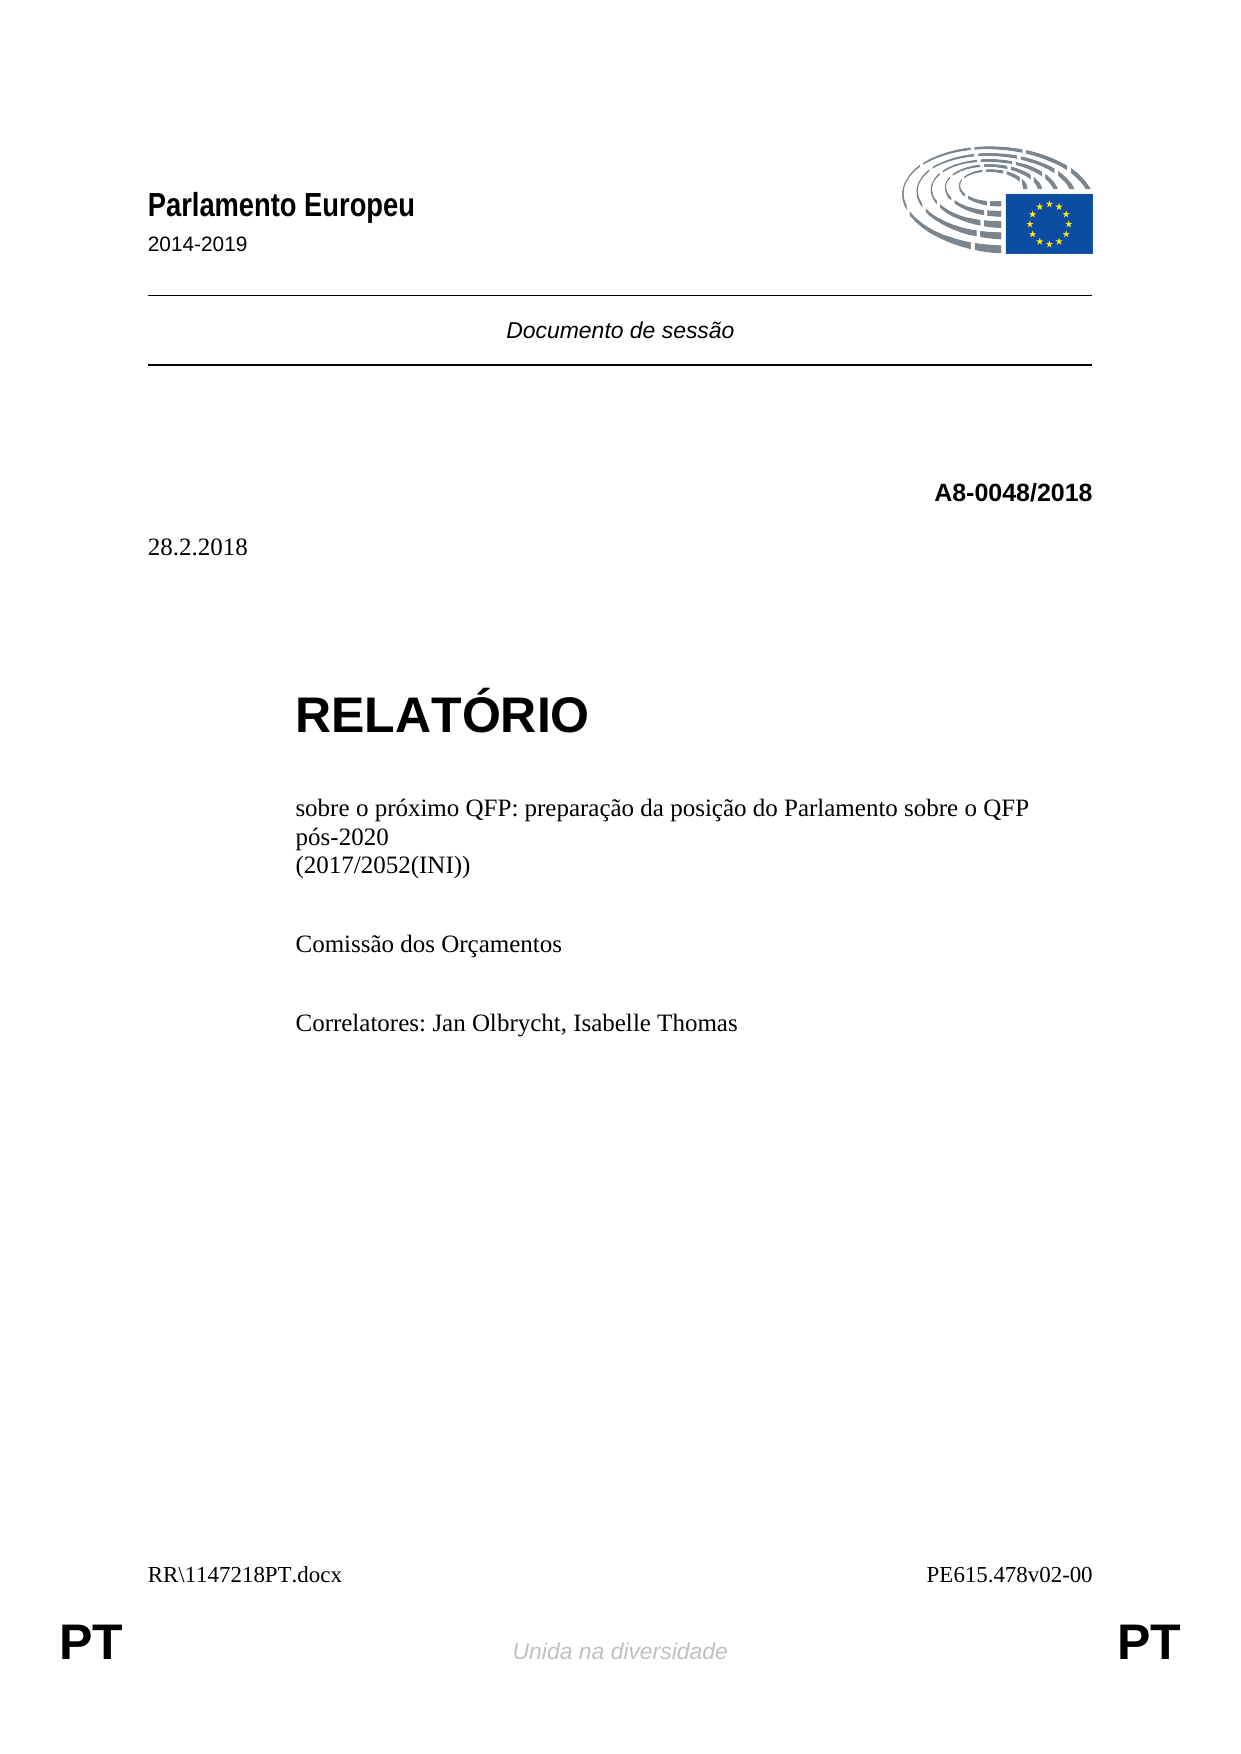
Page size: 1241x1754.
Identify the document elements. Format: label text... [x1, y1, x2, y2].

picture [902, 146, 1093, 254]
table_header [856, 147, 1093, 294]
text <DocRef>(2017/2052(INI))</DocRef> [295, 851, 1092, 879]
table_header Parlamento Europeu 2014-2019 [148, 147, 856, 294]
text <NoDocSe>A8-0048/2018</NoDocSe> [148, 478, 1092, 507]
text <TitreType>RELATÓRIO</TitreType> [295, 686, 1092, 743]
text Correlatores: <Depute>Jan Olbrycht, Isabelle Thomas</Depute> [295, 1008, 1092, 1037]
text <Titre>sobre o próximo QFP: preparação da posição do Parlamento sobre o QFP pós-2020</Titre> [295, 793, 1092, 851]
text <Commission>{BUDG}Comissão dos Orçamentos</Commission> [295, 929, 1092, 958]
text <Date>{28/02/2018}28.2.2018</Date> [148, 532, 1092, 561]
text Documento de sessão [148, 317, 1092, 343]
